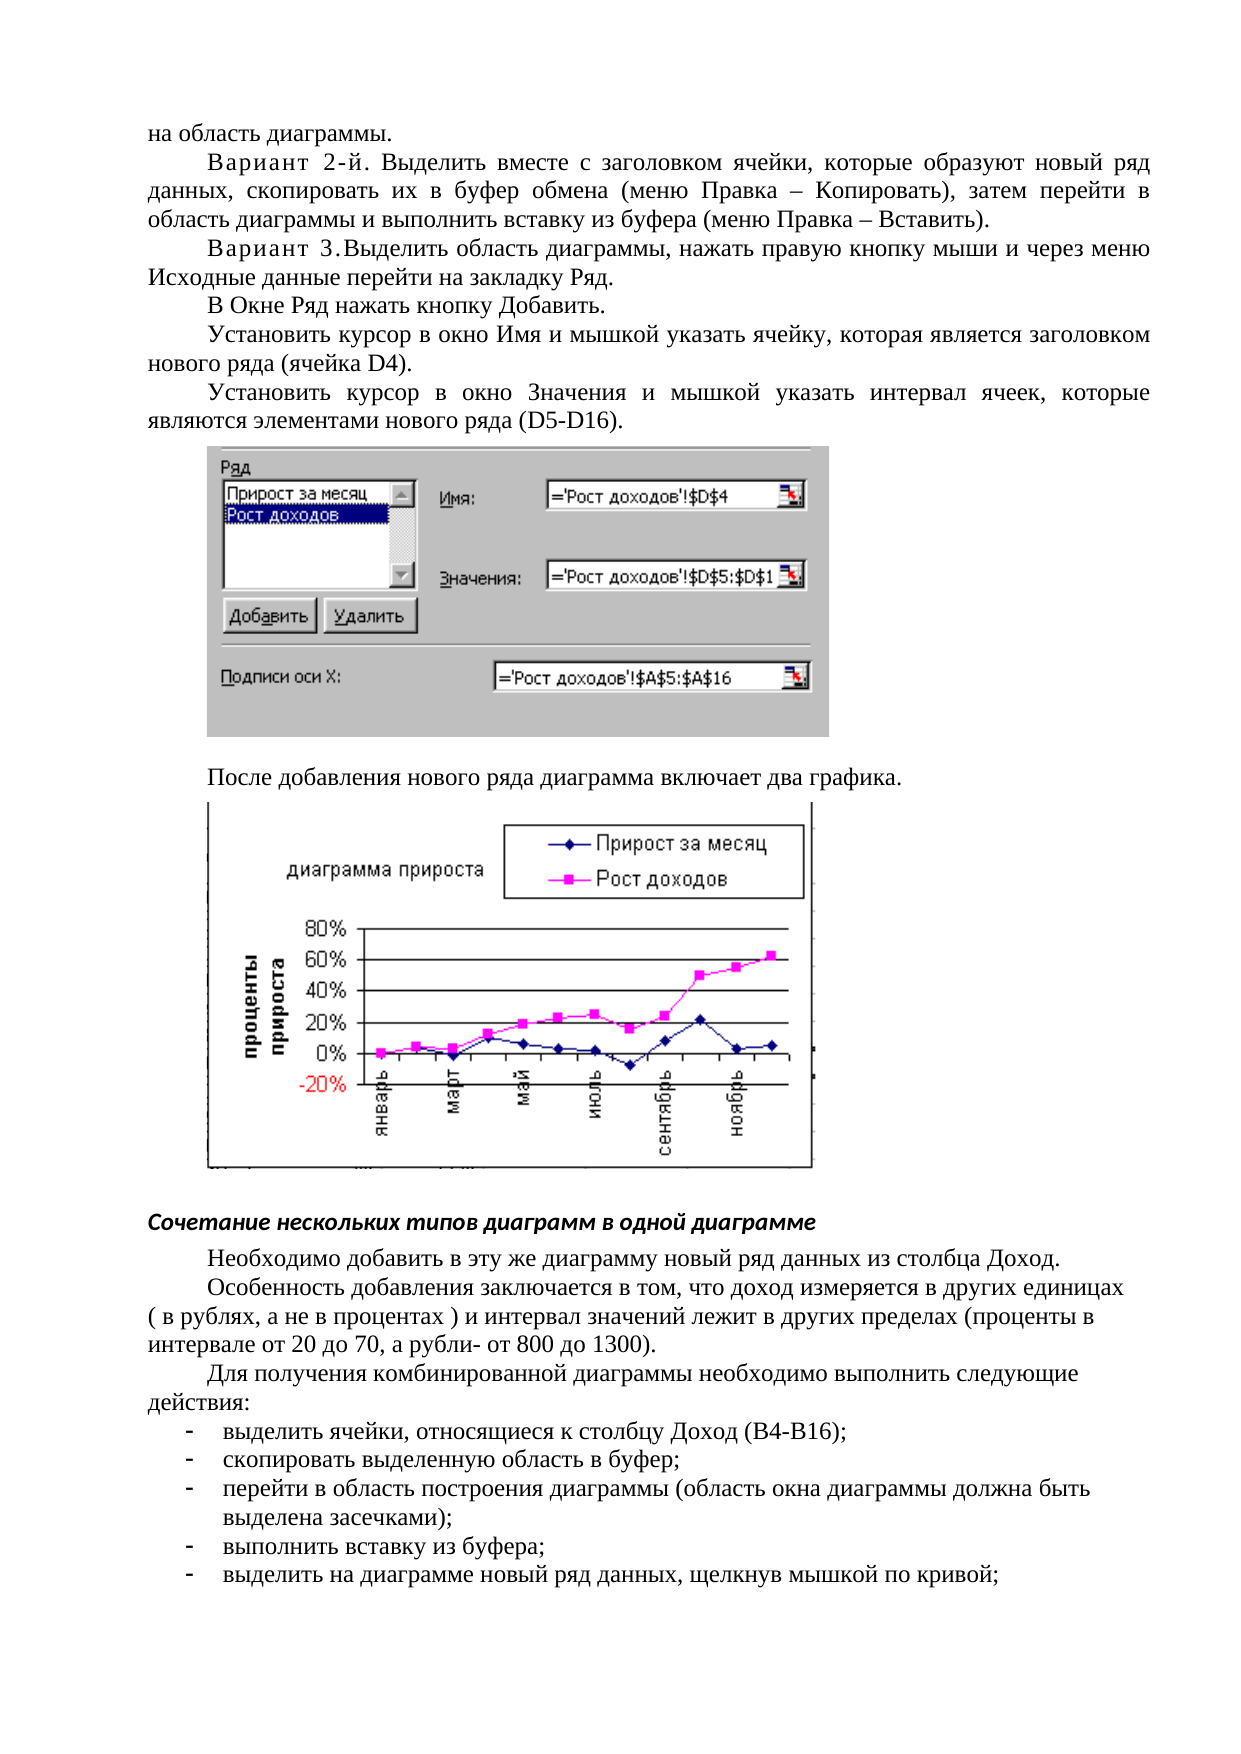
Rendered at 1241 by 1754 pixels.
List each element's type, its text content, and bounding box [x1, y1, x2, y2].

text После добавления нового ряда диаграмма включает два графика. [148, 762, 1152, 790]
list выделить на диаграмме новый ряд данных, щелкнув мышкой по кривой; [185, 1559, 1152, 1588]
text В Окне Ряд нажать кнопку Добавить. [148, 291, 1152, 319]
list выполнить вставку из буфера; [185, 1531, 1152, 1559]
text Установить курсор в окно Имя и мышкой указать ячейку, которая является заголовком нового ряда (ячейка D4). [148, 319, 1152, 377]
picture [206, 802, 816, 1169]
list перейти в область построения диаграммы (область окна диаграммы должна быть выделена засечками); [185, 1473, 1152, 1531]
list скопировать выделенную область в буфер; [185, 1444, 1152, 1473]
text Вариант 2-й. Выделить вместе с заголовком ячейки, которые образуют новый ряд данных, скопировать их в буфер обмена (меню Правка – Копировать), затем перейти в область диаграммы и выполнить вставку из буфера (меню Правка – Вставить). [148, 147, 1152, 233]
picture [206, 446, 830, 737]
text Установить курсор в окно Значения и мышкой указать интервал ячеек, которые являются элементами нового ряда (D5-D16). [148, 377, 1152, 434]
text Вариант 3.Выделить область диаграммы, нажать правую кнопку мыши и через меню Исходные данные перейти на закладку Ряд. [148, 233, 1152, 291]
subtitle Сочетание нескольких типов диаграмм в одной диаграмме [148, 1207, 1152, 1237]
text Для получения комбинированной диаграммы необходимо выполнить следующие действия: [148, 1358, 1152, 1416]
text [148, 118, 1152, 147]
text Особенность добавления заключается в том, что доход измеряется в других единицах ( в рублях, а не в процентах ) и интервал значений лежит в других пределах (проценты в интервале от 20 до 70, а рубли- от 800 до 1300). [148, 1272, 1152, 1358]
text Необходимо добавить в эту же диаграмму новый ряд данных из столбца Доход. [148, 1243, 1152, 1272]
list выделить ячейки, относящиеся к столбцу Доход (В4-В16); [185, 1416, 1152, 1444]
